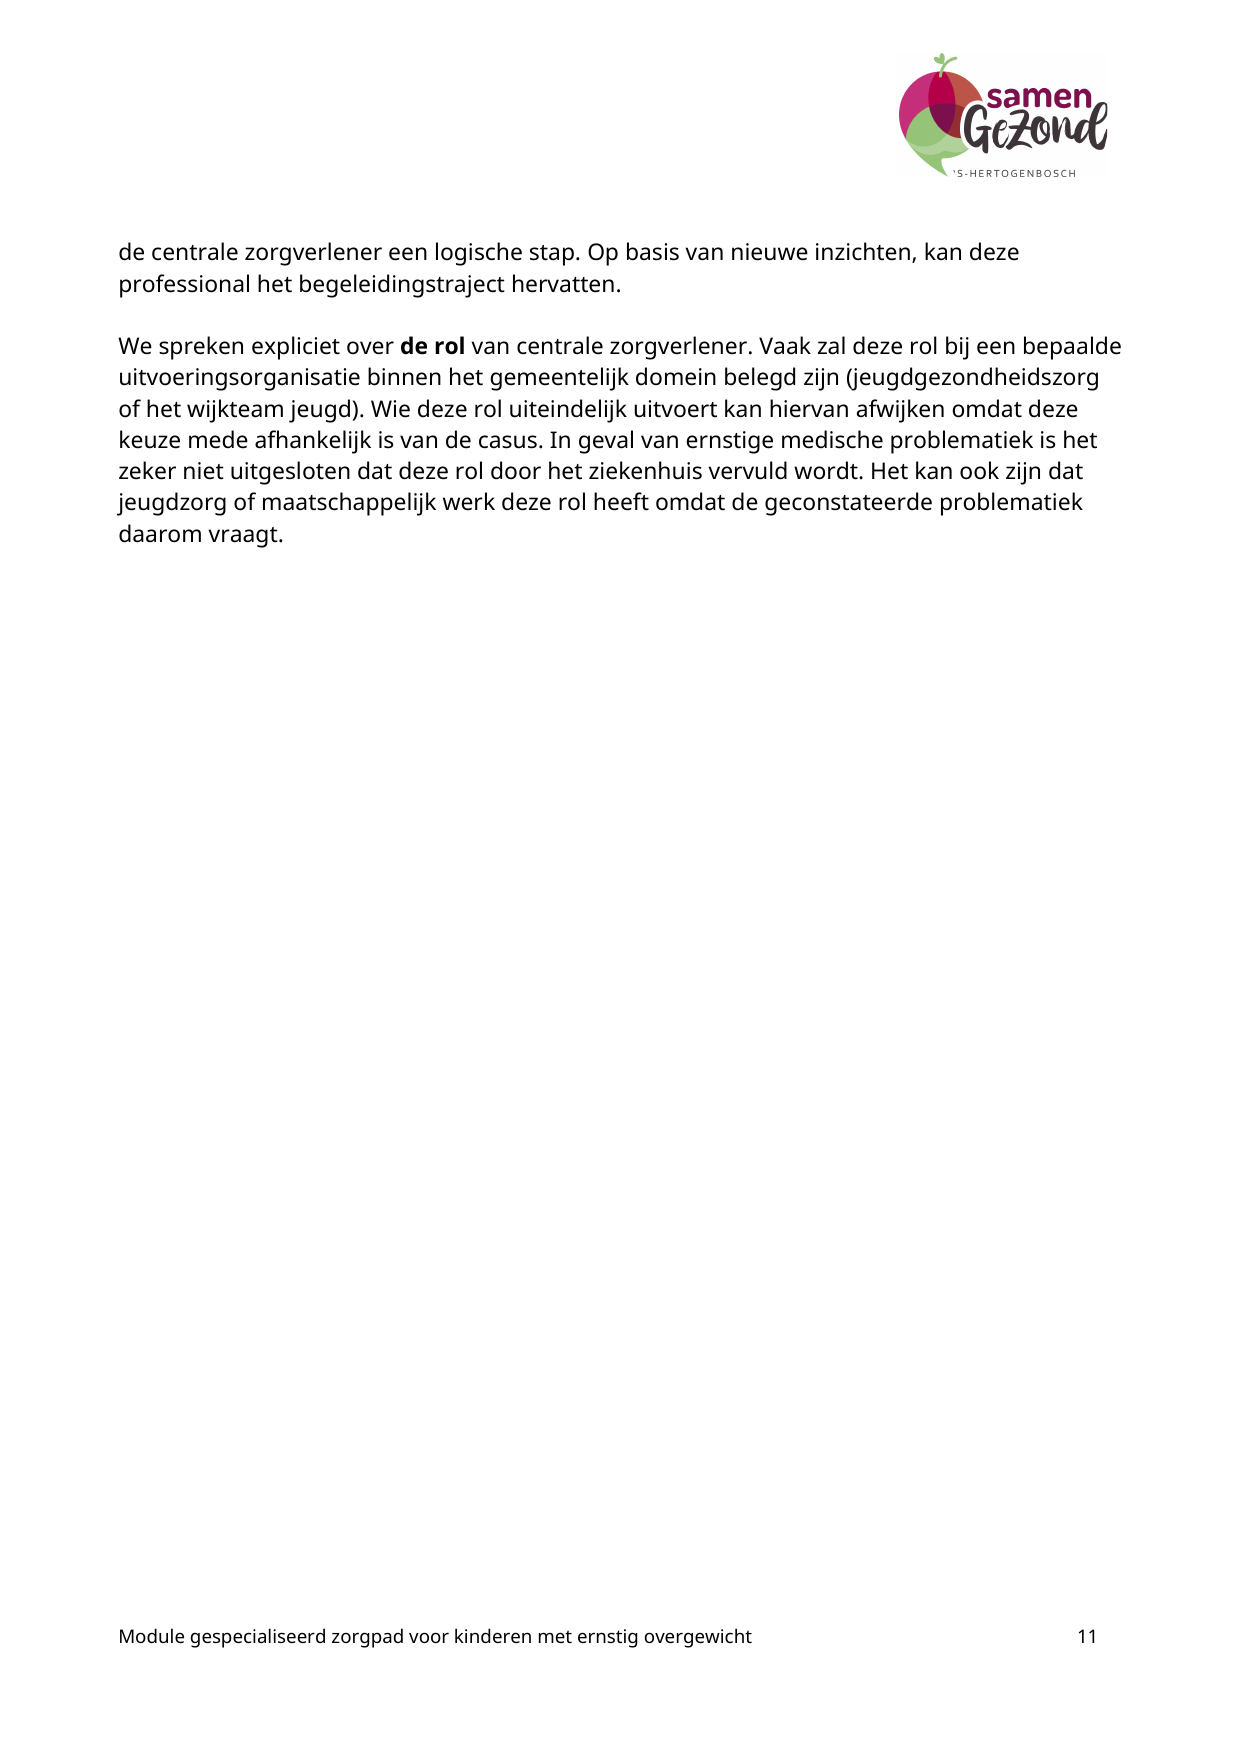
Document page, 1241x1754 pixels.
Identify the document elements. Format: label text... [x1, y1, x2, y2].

text We spreken expliciet over de rol van centrale zorgverlener. Vaak zal deze rol bij een bepaalde uitvoeringsorganisatie binnen het gemeentelijk domein belegd zijn (jeugdgezondheidszorg of het wijkteam jeugd). Wie deze rol uiteindelijk uitvoert kan hiervan afwijken omdat deze keuze mede afhankelijk is van de casus. In geval van ernstige medische problematiek is het zeker niet uitgesloten dat deze rol door het ziekenhuis vervuld wordt. Het kan ook zijn dat jeugdzorg of maatschappelijk werk deze rol heeft omdat de geconstateerde problematiek daarom vraagt. [118, 330, 1122, 549]
picture [896, 53, 1108, 177]
